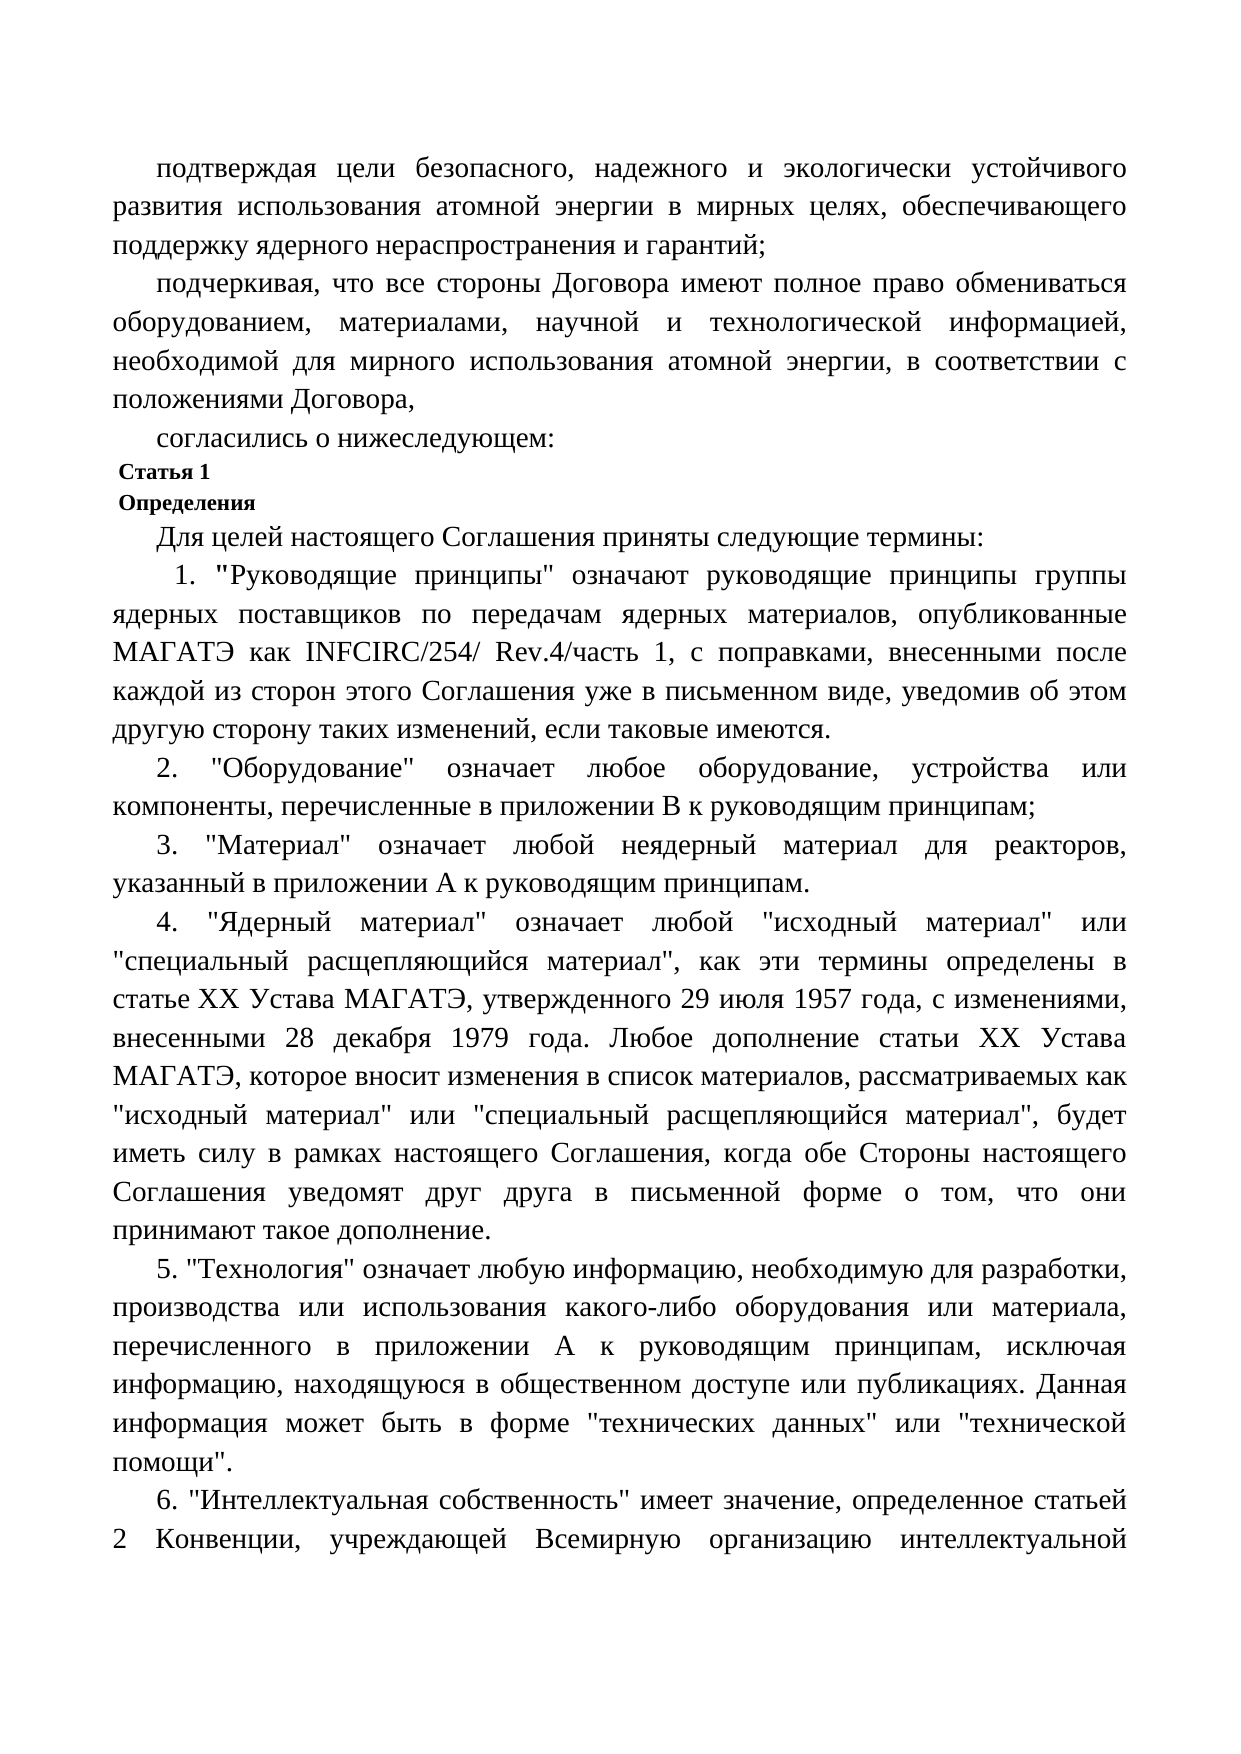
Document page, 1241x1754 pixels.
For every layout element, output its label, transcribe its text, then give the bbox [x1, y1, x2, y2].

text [112, 1482, 1128, 1554]
text Для целей настоящего Соглашения приняты следующие термины: [112, 519, 1128, 552]
text 2. "Оборудование" означает любое оборудование, устройства или компоненты, перечисленные в приложении В к руководящим принципам; [112, 750, 1128, 822]
text подчеркивая, что все стороны Договора имеют полное право обмениваться оборудованием, материалами, научной и технологической информацией, необходимой для мирного использования атомной энергии, в соответствии с положениями Договора, [112, 266, 1128, 415]
text 1. "Руководящие принципы" означают руководящие принципы группы ядерных поставщиков по передачам ядерных материалов, опубликованные МАГАТЭ как INFCIRC/254/ Rev.4/часть 1, с поправками, внесенными после каждой из сторон этого Соглашения уже в письменном виде, уведомив об этом другую сторону таких изменений, если таковые имеются. [112, 557, 1128, 745]
text подтверждая цели безопасного, надежного и экологически устойчивого развития использования атомной энергии в мирных целях, обеспечивающего поддержку ядерного нераспространения и гарантий; [112, 150, 1128, 261]
text 4. "Ядерный материал" означает любой "исходный материал" или "специальный расщепляющийся материал", как эти термины определены в статье XX Устава МАГАТЭ, утвержденного 29 июля 1957 года, с изменениями, внесенными 28 декабря 1979 года. Любое дополнение статьи ХХ Устава МАГАТЭ, которое вносит изменения в список материалов, рассматриваемых как "исходный материал" или "специальный расщепляющийся материал", будет иметь силу в рамках настоящего Соглашения, когда обе Стороны настоящего Соглашения уведомят друг друга в письменной форме о том, что они принимают такое дополнение. [112, 904, 1128, 1246]
text согласились о нижеследующем: [112, 420, 1128, 453]
text 5. "Технология" означает любую информацию, необходимую для разработки, производства или использования какого-либо оборудования или материала, перечисленного в приложении А к руководящим принципам, исключая информацию, находящуюся в общественном доступе или публикациях. Данная информация может быть в форме "технических данных" или "технической помощи". [112, 1251, 1128, 1477]
text 3. "Материал" означает любой неядерный материал для реакторов, указанный в приложении А к руководящим принципам. [112, 827, 1128, 899]
text Определения [112, 488, 1128, 515]
text Статья 1 [112, 458, 1128, 485]
